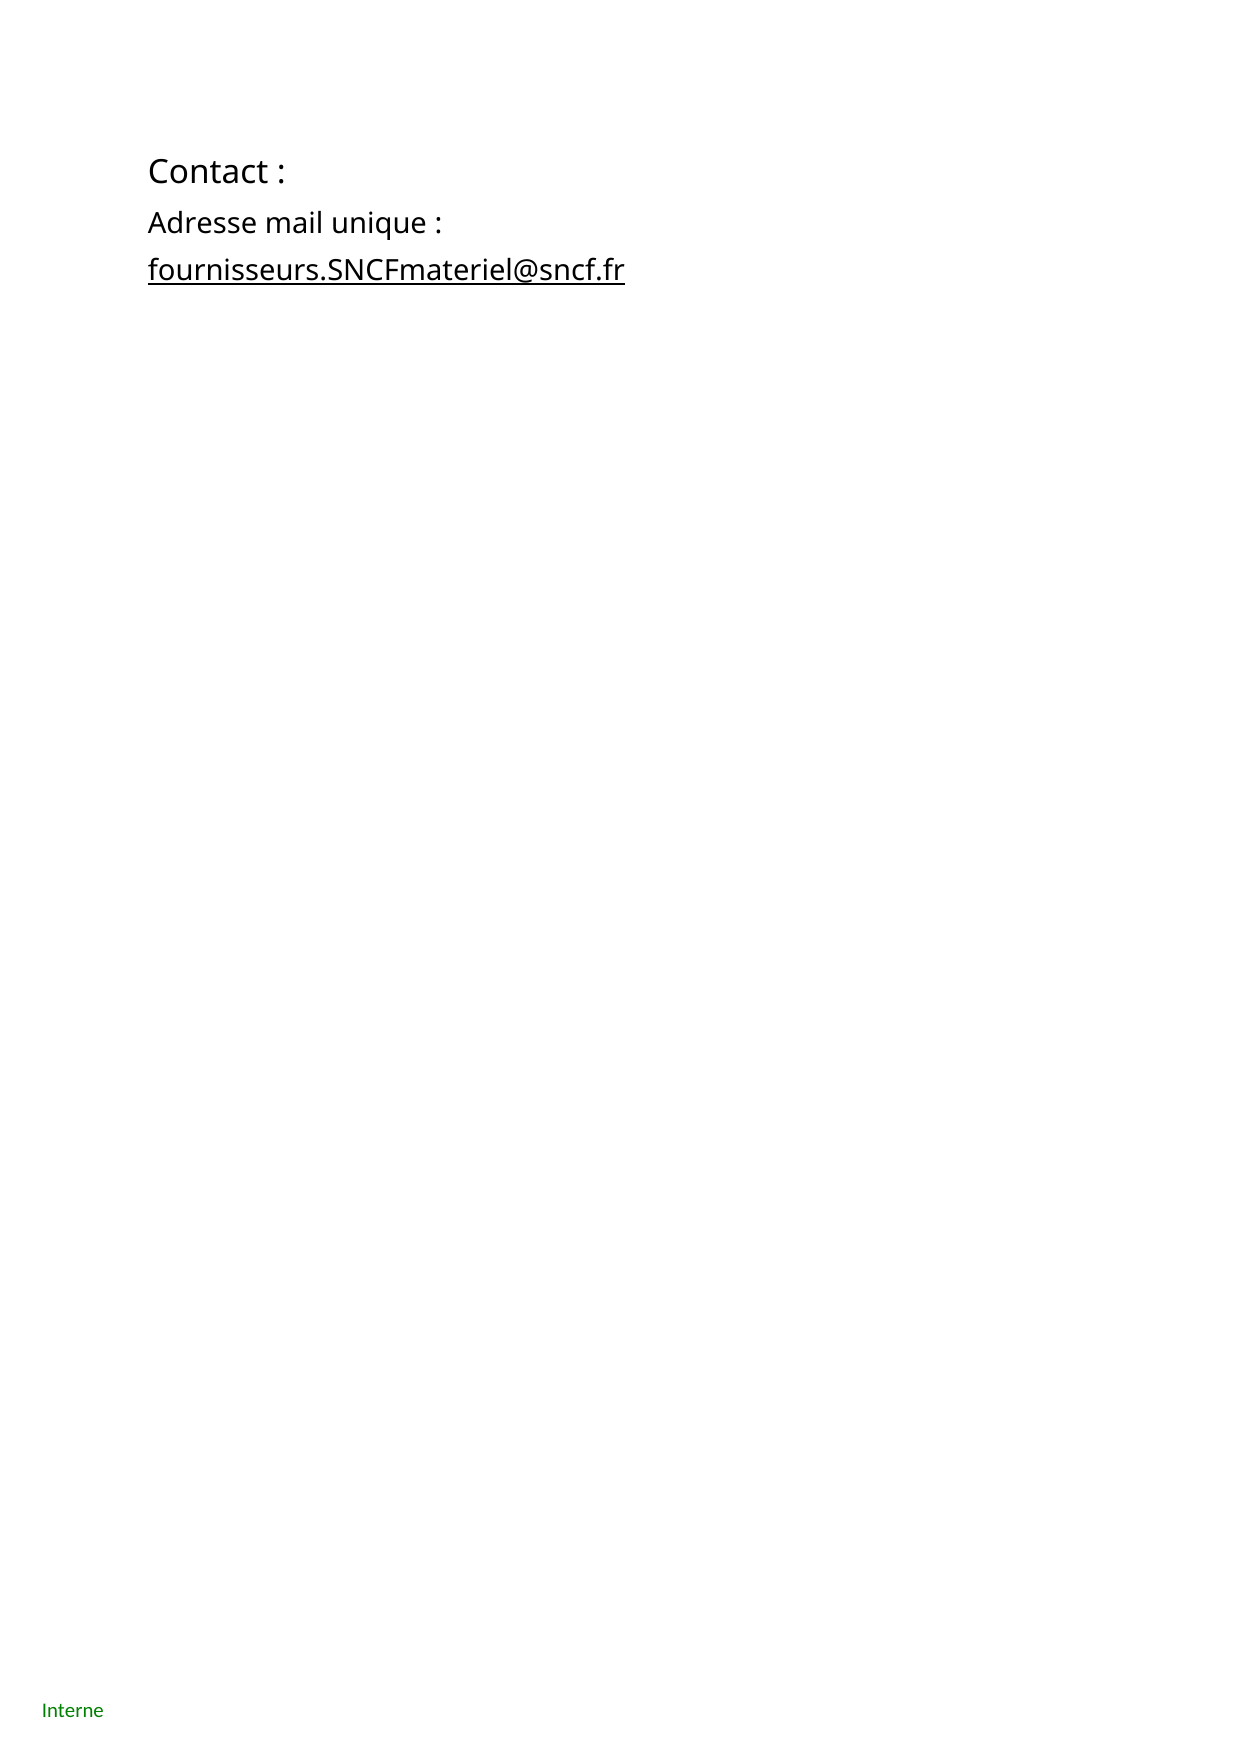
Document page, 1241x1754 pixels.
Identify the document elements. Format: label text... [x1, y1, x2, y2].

text Adresse mail unique : [148, 202, 1093, 242]
text fournisseurs.SNCFmateriel@sncf.fr [148, 250, 1093, 289]
text Contact : [148, 148, 1093, 193]
